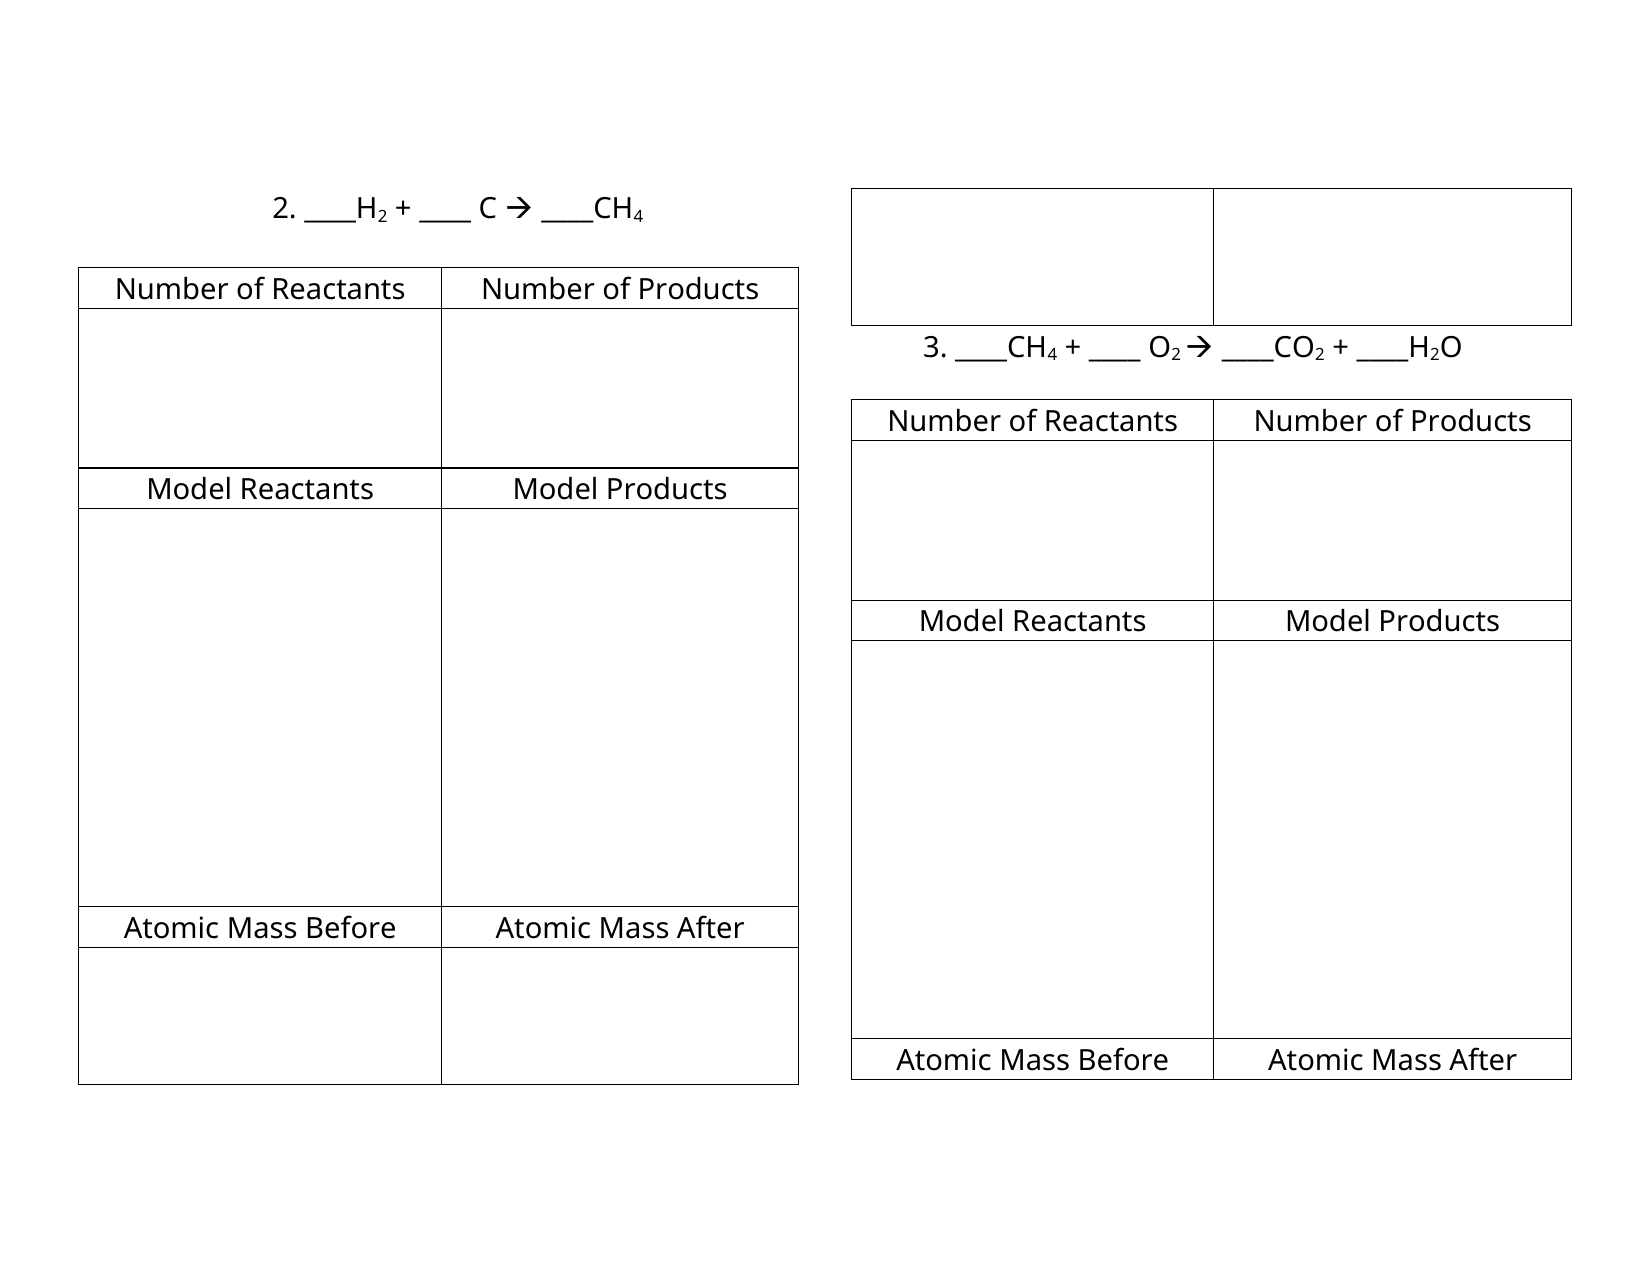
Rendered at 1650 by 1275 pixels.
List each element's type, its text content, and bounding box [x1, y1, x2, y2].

table_cell [852, 641, 1213, 1038]
table_cell [79, 509, 441, 906]
table_header Number of Reactants [852, 400, 1213, 440]
table_cell [1214, 441, 1571, 599]
text 2. ____H2 + ____ C ____CH4 [127, 187, 787, 227]
table_cell Model Reactants [852, 601, 1213, 640]
table_cell Model Products [442, 469, 798, 508]
table_cell [442, 948, 798, 1084]
table_cell [442, 509, 798, 906]
table_cell Atomic Mass Before [79, 907, 441, 947]
table_cell Model Products [1214, 601, 1571, 640]
table_header Number of Products [442, 268, 798, 308]
table_cell [79, 948, 441, 1084]
table_cell [442, 309, 798, 467]
table_header Number of Products [1214, 400, 1571, 440]
table_cell [1214, 641, 1571, 1038]
table_cell Atomic Mass After [442, 907, 798, 947]
table_cell [79, 309, 441, 467]
table_cell Atomic Mass After [1214, 1039, 1571, 1079]
table_header Number of Reactants [79, 268, 441, 308]
table_cell [852, 441, 1213, 599]
table_cell [1214, 189, 1571, 325]
table_cell [852, 189, 1213, 325]
text 3. ____CH4 + ____ O2 ____CO2 + ____H2O [862, 326, 1560, 366]
table_cell Model Reactants [79, 469, 441, 508]
table_cell Atomic Mass Before [852, 1039, 1213, 1079]
